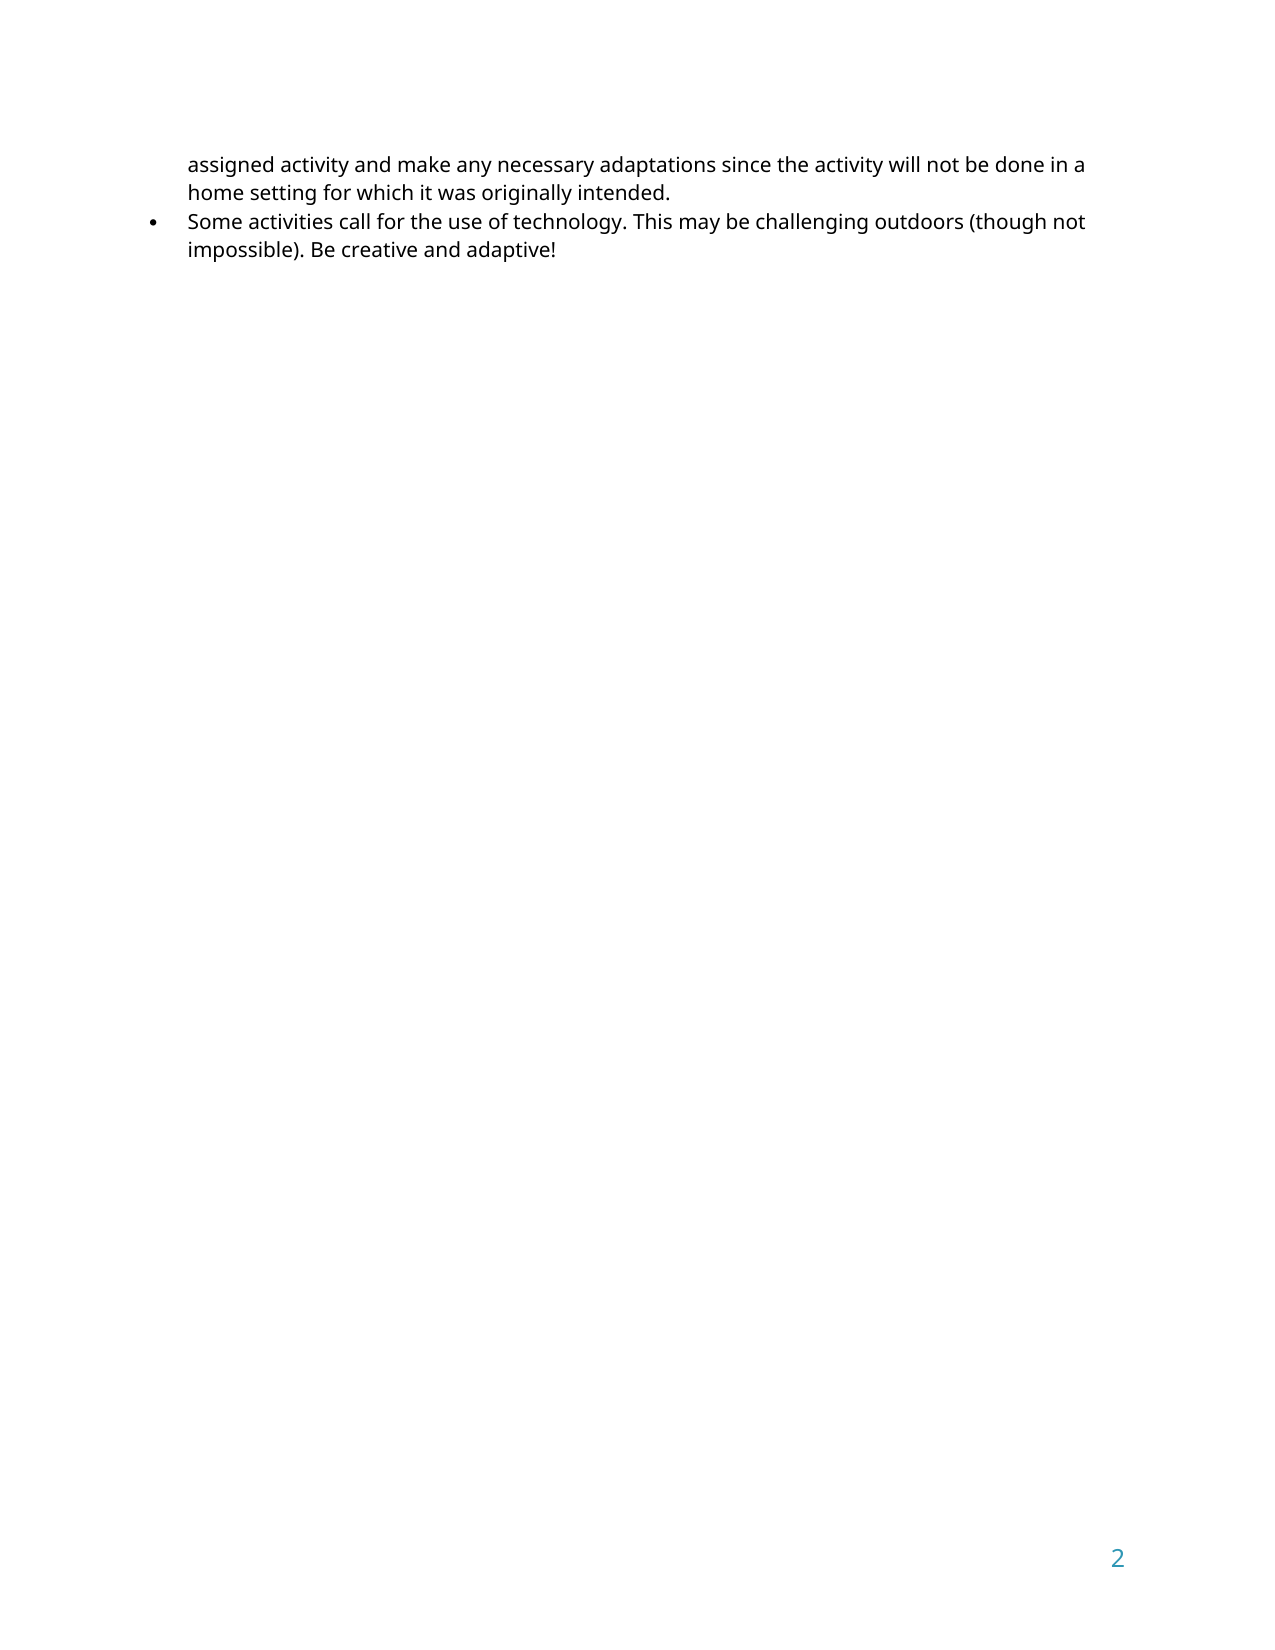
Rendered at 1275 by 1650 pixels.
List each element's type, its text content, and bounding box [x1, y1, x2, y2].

list Some activities call for the use of technology. This may be challenging outdoors (though not impossible). Be creative and adaptive! [150, 207, 1125, 264]
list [150, 150, 1125, 207]
